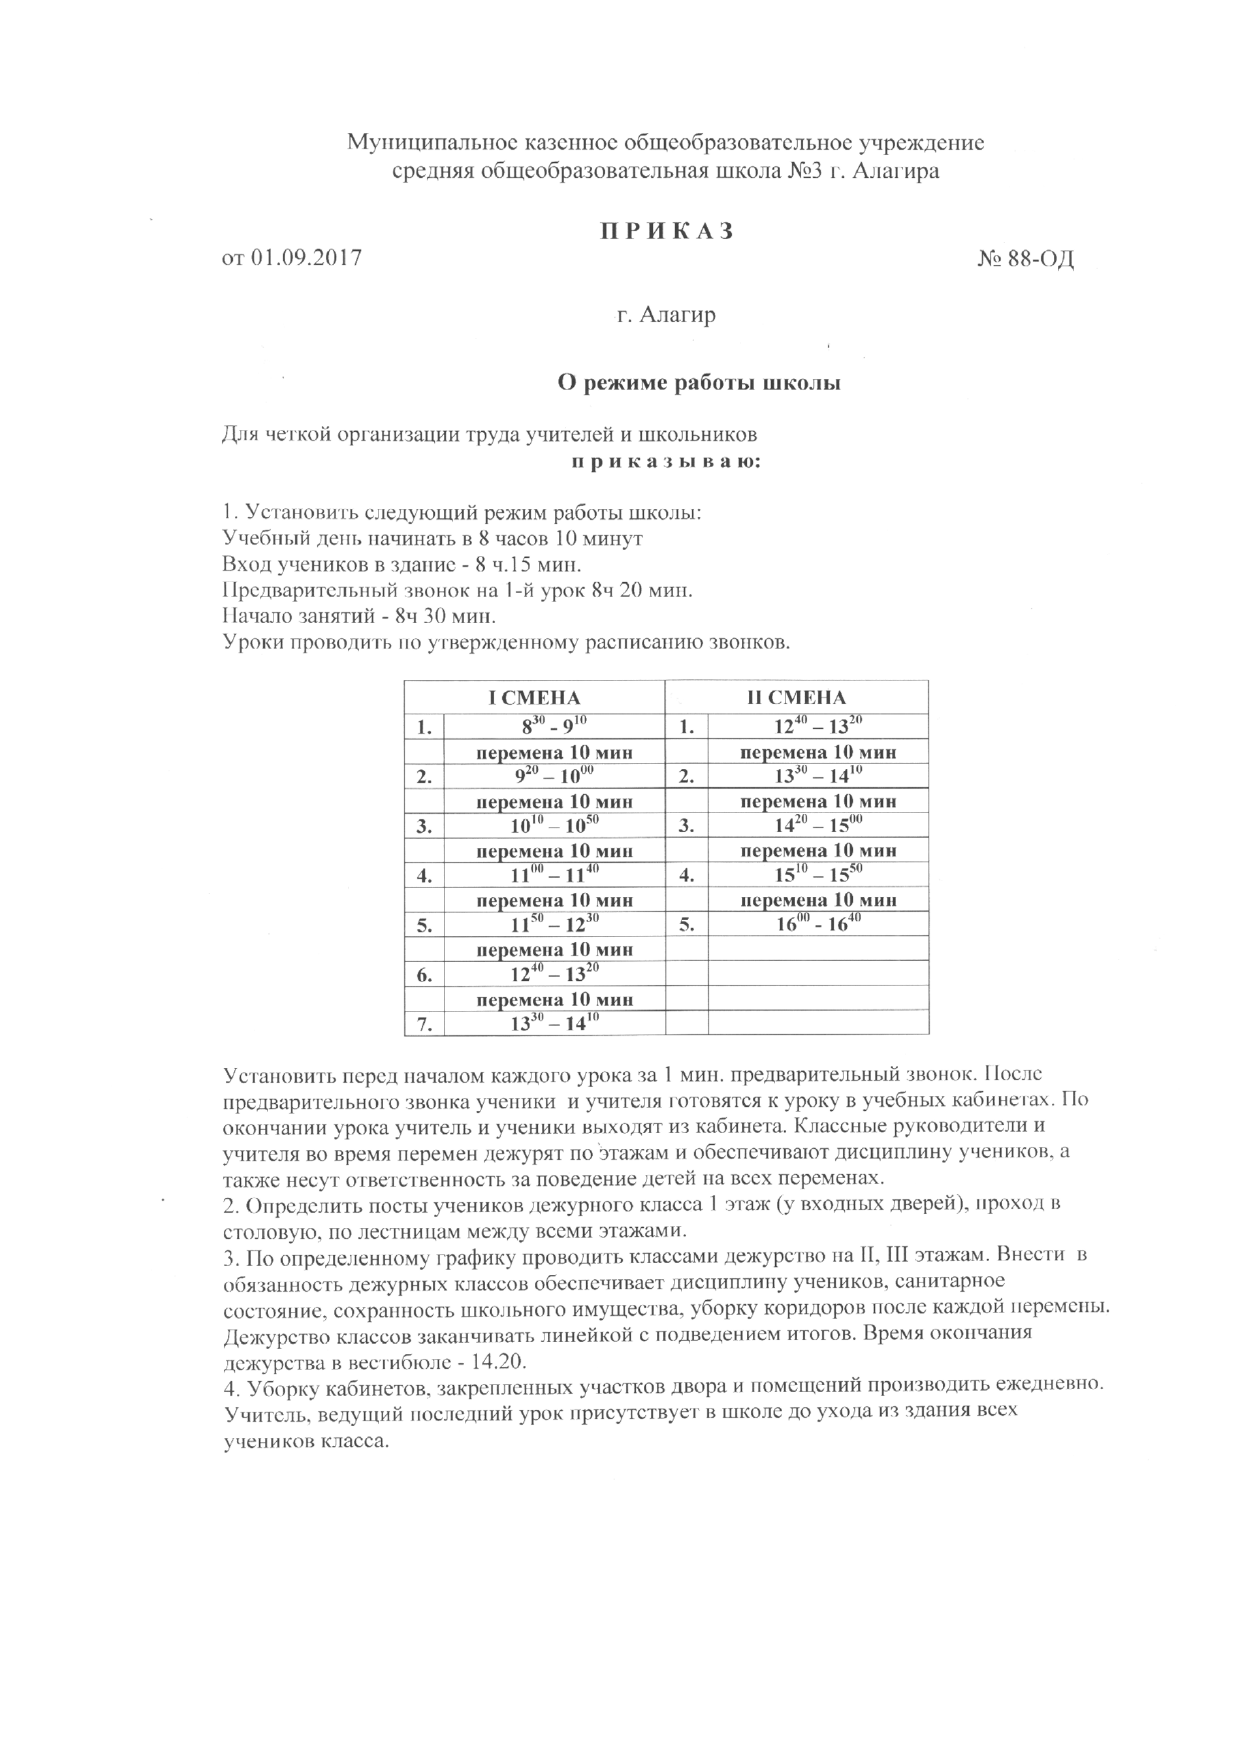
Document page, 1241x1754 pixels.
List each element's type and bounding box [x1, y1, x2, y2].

picture [73, 29, 1208, 1596]
